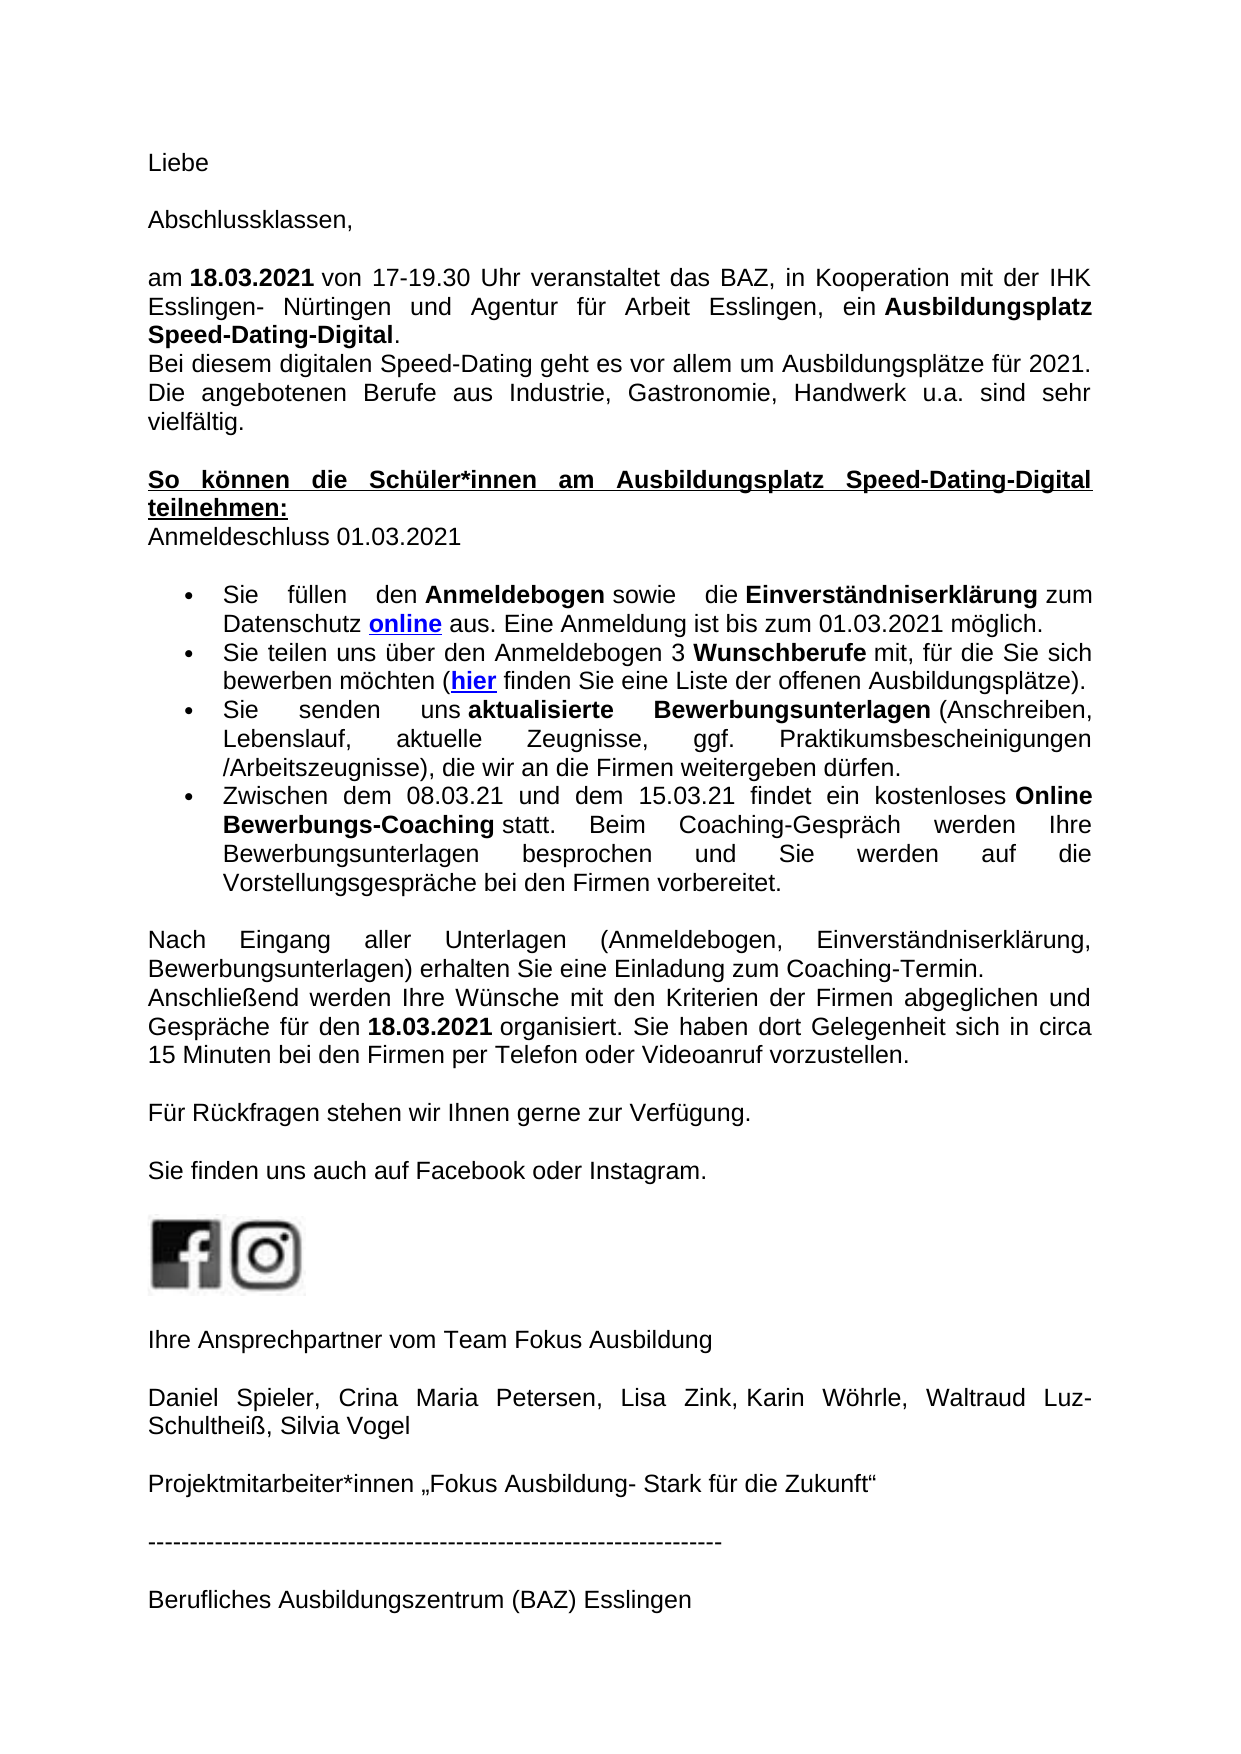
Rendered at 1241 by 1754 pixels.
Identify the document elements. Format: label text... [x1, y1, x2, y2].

text So können die Schüler*innen am Ausbildungsplatz Speed-Dating-Digital teilnehmen: [148, 465, 1093, 490]
text Liebe [148, 148, 1093, 176]
text Nach Eingang aller Unterlagen (Anmeldebogen, Einverständniserklärung, Bewerbungsunterlagen) erhalten Sie eine Einladung zum Coaching-Termin. [148, 926, 1093, 983]
list Sie füllen den Anmeldebogen sowie die Einverständniserklärung zum Datenschutz online aus. Eine Anmeldung ist bis zum 01.03.2021 möglich. [185, 580, 1093, 638]
picture [147, 1214, 306, 1296]
text Berufliches Ausbildungszentrum (BAZ) Esslingen [148, 1585, 1093, 1614]
text Ihre Ansprechpartner vom Team Fokus Ausbildung [148, 1325, 1093, 1353]
text Daniel Spieler, Crina Maria Petersen, Lisa Zink, Karin Wöhrle, Waltraud Luz-Schultheiß, Silvia Vogel [148, 1383, 1093, 1440]
list Sie teilen uns über den Anmeldebogen 3 Wunschberufe mit, für die Sie sich bewerben möchten (hier finden Sie eine Liste der offenen Ausbildungsplätze). [185, 638, 1093, 695]
text So können die Schüler*innen am Ausbildungsplatz Speed-Dating-Digital teilnehmen: [148, 491, 1093, 522]
text Projektmitarbeiter*innen „Fokus Ausbildung- Stark für die Zukunft“ [148, 1469, 1093, 1498]
text Abschlussklassen, am 18.03.2021 von 17-19.30 Uhr veranstaltet das BAZ, in Kooperation mit der IHK Esslingen- Nürtingen und Agentur für Arbeit Esslingen, ein Ausbildungsplatz Speed-Dating-Digital. Bei diesem digitalen Speed-Dating geht es vor allem um Ausbildungsplätze für 2021. Die angebotenen Berufe aus Industrie, Gastronomie, Handwerk u.a. sind sehr vielfältig. [148, 206, 1093, 436]
text Für Rückfragen stehen wir Ihnen gerne zur Verfügung. [148, 1098, 1093, 1127]
list Sie senden uns aktualisierte Bewerbungsunterlagen (Anschreiben, Lebenslauf, aktuelle Zeugnisse, ggf. Praktikumsbescheinigungen /Arbeitszeugnisse), die wir an die Firmen weitergeben dürfen. [185, 695, 1093, 781]
text Sie finden uns auch auf Facebook oder Instagram. [148, 1156, 1093, 1185]
text Anmeldeschluss 01.03.2021 [148, 522, 1093, 551]
list Zwischen dem 08.03.21 und dem 15.03.21 findet ein kostenloses Online Bewerbungs-Coaching statt. Beim Coaching-Gespräch werden Ihre Bewerbungsunterlagen besprochen und Sie werden auf die Vorstellungsgespräche bei den Firmen vorbereitet. [185, 781, 1093, 896]
text --------------------------------------------------------------------- [148, 1527, 1093, 1556]
text Anschließend werden Ihre Wünsche mit den Kriterien der Firmen abgeglichen und Gespräche für den 18.03.2021 organisiert. Sie haben dort Gelegenheit sich in circa 15 Minuten bei den Firmen per Telefon oder Videoanruf vorzustellen. [148, 983, 1093, 1069]
